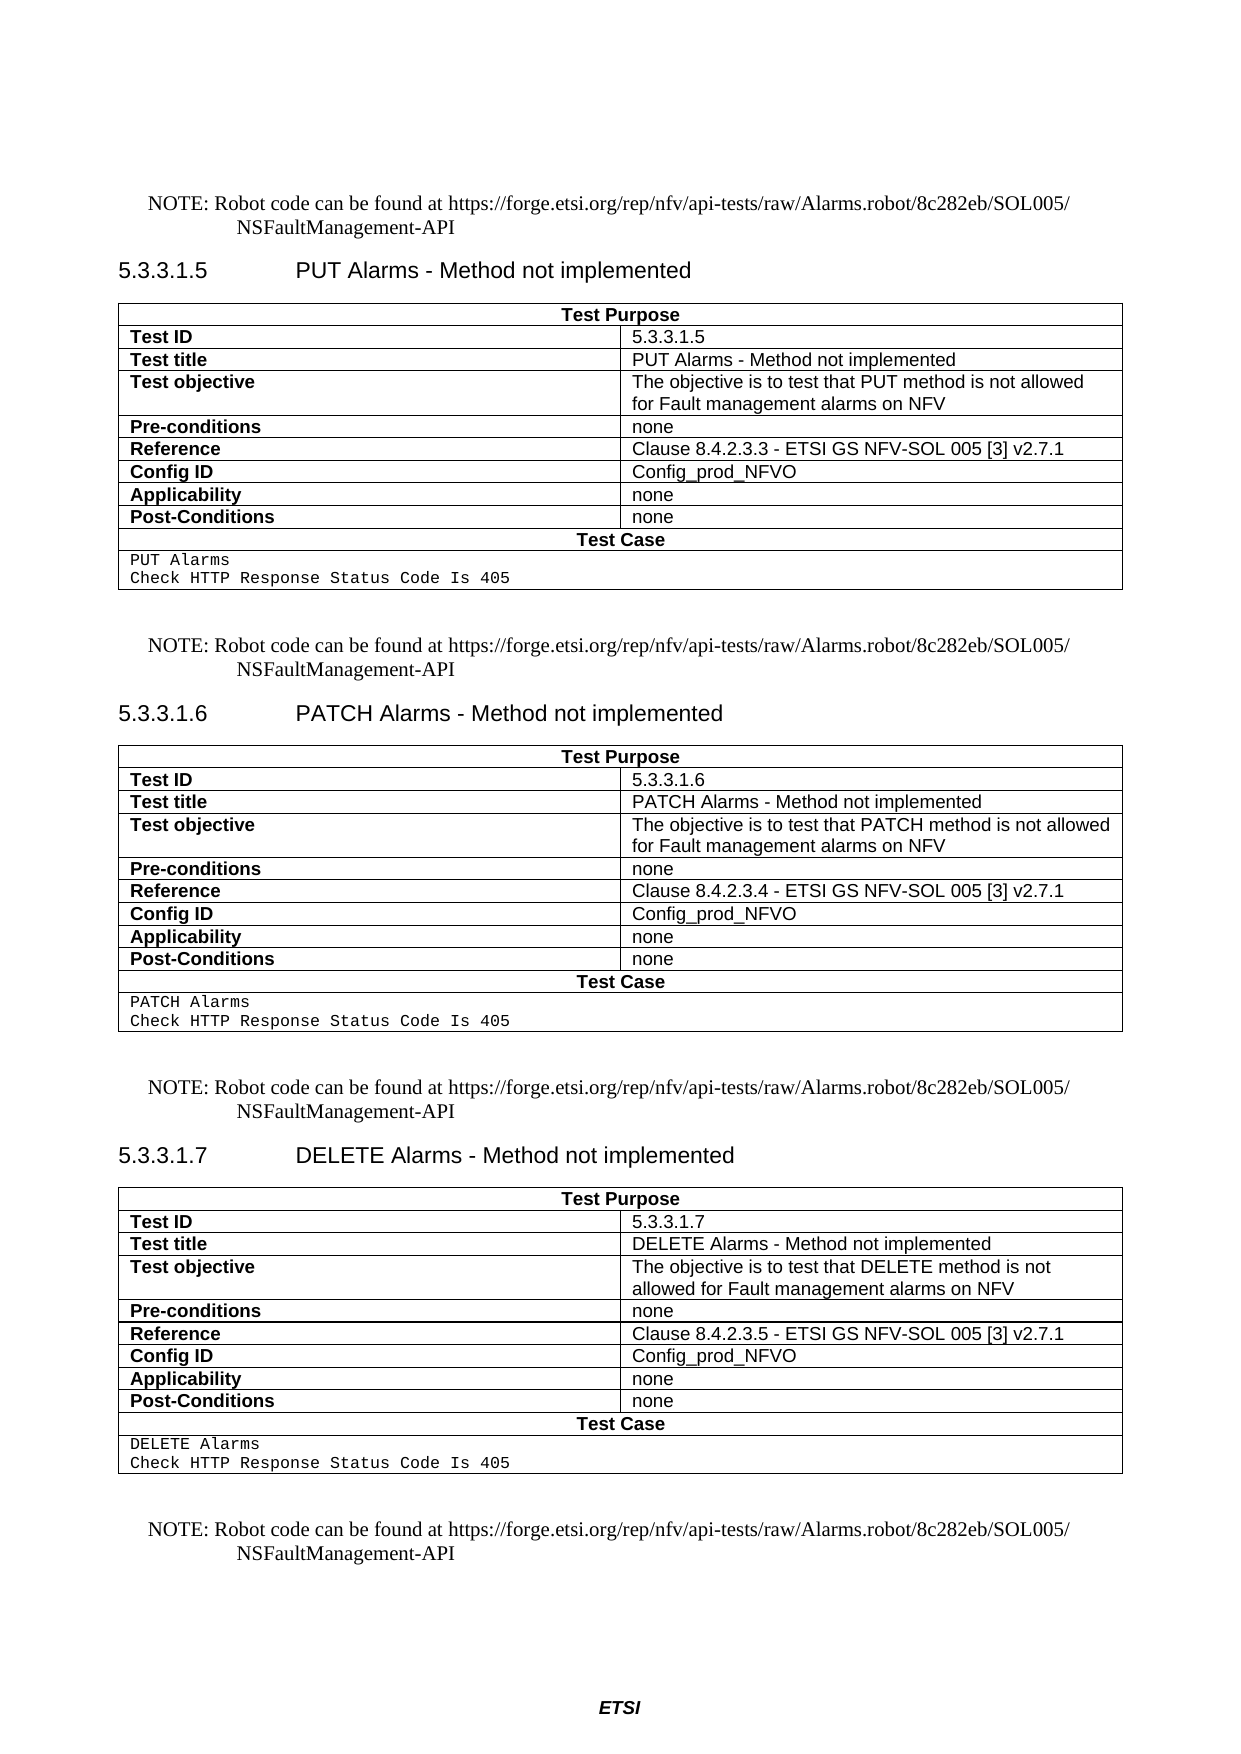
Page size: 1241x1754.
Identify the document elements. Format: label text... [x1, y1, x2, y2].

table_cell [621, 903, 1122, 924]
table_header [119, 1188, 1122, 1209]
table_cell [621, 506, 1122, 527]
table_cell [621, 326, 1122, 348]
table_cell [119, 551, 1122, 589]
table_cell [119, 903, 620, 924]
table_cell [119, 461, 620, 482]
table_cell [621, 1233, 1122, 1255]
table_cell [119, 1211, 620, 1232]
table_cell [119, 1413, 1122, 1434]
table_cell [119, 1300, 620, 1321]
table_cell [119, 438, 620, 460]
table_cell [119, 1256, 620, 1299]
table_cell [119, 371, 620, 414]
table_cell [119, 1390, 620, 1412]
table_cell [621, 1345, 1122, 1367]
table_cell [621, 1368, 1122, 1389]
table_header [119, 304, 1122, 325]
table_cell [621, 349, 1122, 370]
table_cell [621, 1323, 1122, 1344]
text NOTE: Robot code can be found at https://forge.etsi.org/rep/nfv/api-tests/raw/Alarms.robot/8c282eb/SOL005/NSFaultManagement-API [148, 633, 1122, 681]
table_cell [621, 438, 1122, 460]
subtitle 5.3.3.1.6 PATCH Alarms - Method not implemented [118, 699, 1122, 726]
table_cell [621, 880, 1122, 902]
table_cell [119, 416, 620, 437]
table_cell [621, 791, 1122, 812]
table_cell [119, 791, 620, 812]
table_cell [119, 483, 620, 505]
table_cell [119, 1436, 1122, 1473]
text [148, 191, 1122, 239]
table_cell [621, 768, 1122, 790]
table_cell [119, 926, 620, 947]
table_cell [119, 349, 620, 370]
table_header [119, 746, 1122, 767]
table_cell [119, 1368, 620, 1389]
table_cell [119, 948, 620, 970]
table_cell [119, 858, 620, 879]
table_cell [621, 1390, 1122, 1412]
subtitle 5.3.3.1.7 DELETE Alarms - Method not implemented [118, 1142, 1122, 1168]
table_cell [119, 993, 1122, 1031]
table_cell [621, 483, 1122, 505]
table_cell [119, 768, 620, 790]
text NOTE: Robot code can be found at https://forge.etsi.org/rep/nfv/api-tests/raw/Alarms.robot/8c282eb/SOL005/NSFaultManagement-API [148, 1075, 1122, 1123]
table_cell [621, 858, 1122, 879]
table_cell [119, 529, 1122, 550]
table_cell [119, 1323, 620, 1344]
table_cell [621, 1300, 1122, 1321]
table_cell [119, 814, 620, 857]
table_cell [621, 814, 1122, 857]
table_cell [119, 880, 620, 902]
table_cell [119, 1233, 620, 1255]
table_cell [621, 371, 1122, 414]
text NOTE: Robot code can be found at https://forge.etsi.org/rep/nfv/api-tests/raw/Alarms.robot/8c282eb/SOL005/NSFaultManagement-API [148, 1517, 1122, 1565]
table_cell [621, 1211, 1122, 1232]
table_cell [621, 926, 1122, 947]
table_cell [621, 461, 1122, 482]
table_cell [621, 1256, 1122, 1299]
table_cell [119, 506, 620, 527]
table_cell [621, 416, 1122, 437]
subtitle 5.3.3.1.5 PUT Alarms - Method not implemented [118, 257, 1122, 284]
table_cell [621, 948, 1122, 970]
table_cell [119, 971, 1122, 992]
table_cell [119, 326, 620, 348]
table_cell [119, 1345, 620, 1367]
